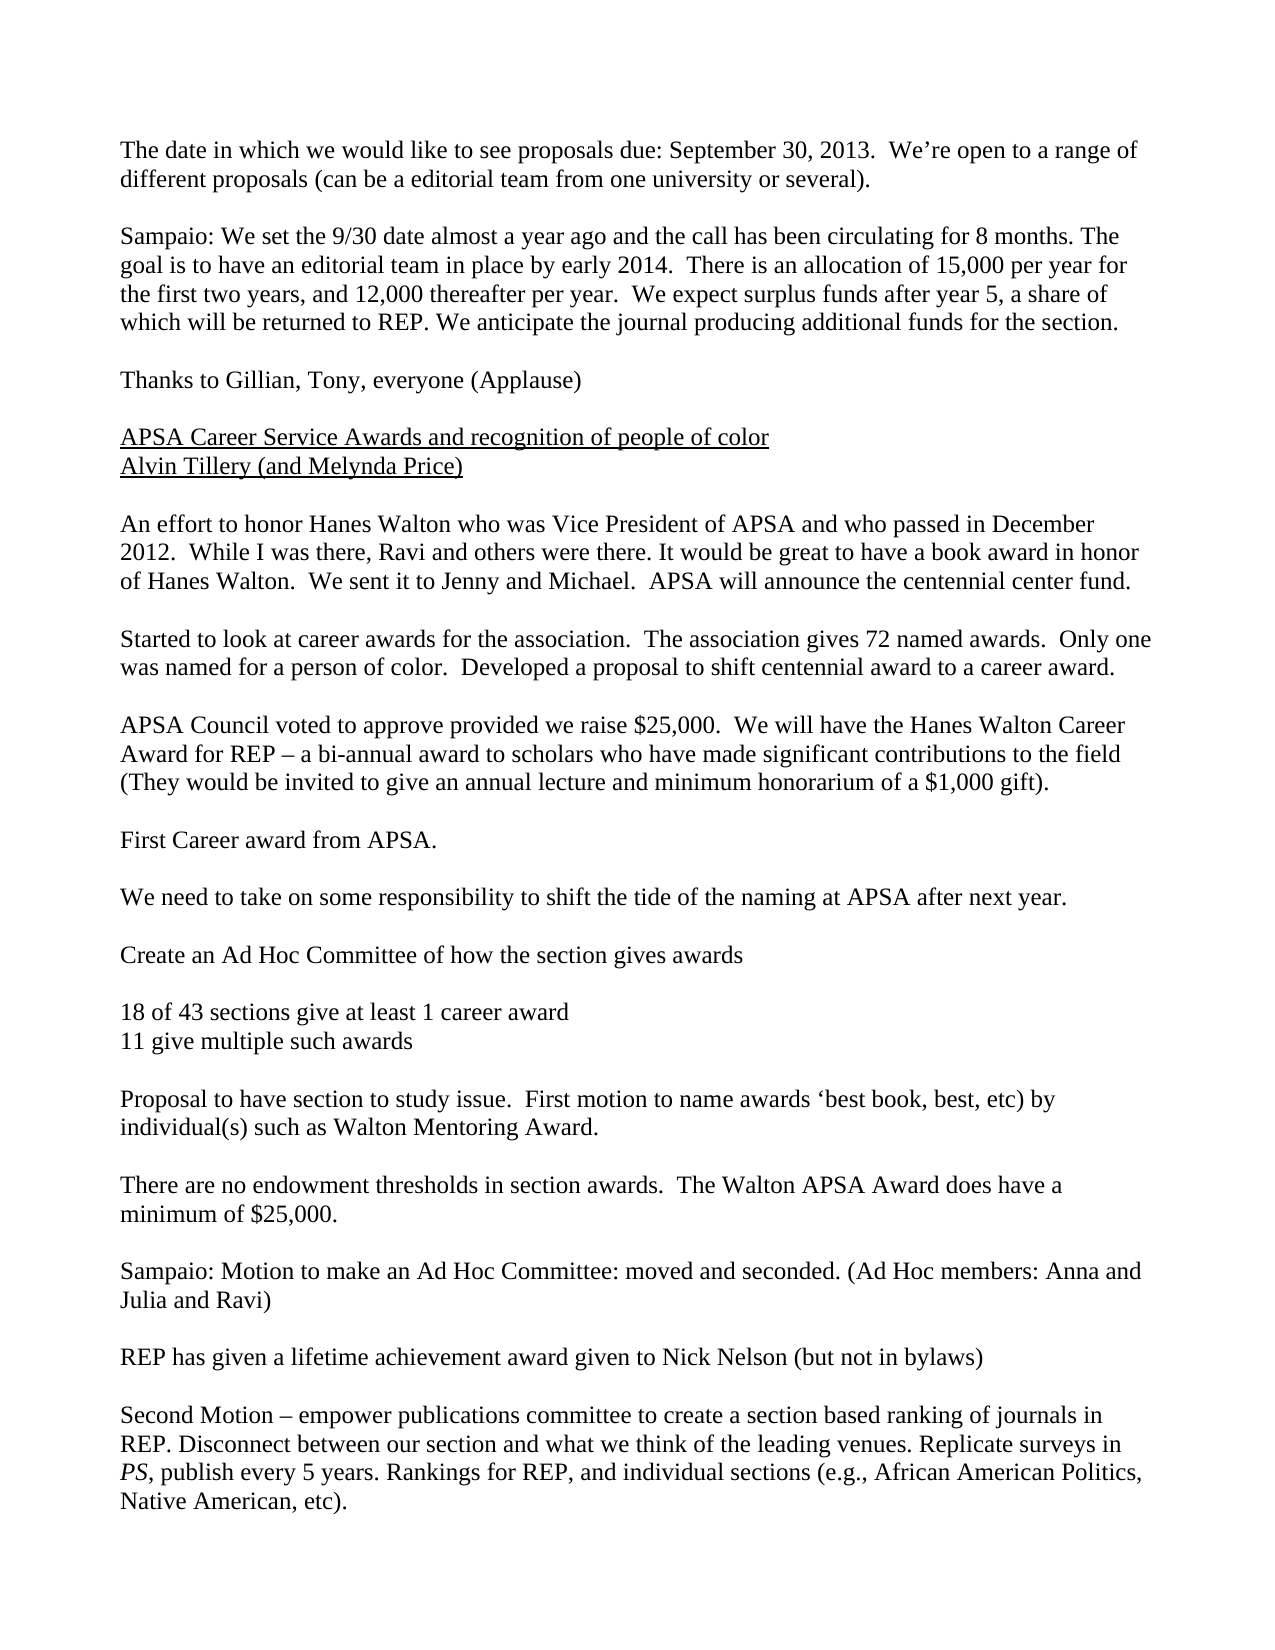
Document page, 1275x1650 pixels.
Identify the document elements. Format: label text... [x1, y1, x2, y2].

text Create an Ad Hoc Committee of how the section gives awards [120, 940, 1155, 969]
text Sampaio: Motion to make an Ad Hoc Committee: moved and seconded. (Ad Hoc members: Anna and Julia and Ravi) [120, 1256, 1155, 1314]
text APSA Council voted to approve provided we raise $25,000. We will have the Hanes Walton Career Award for REP – a bi-annual award to scholars who have made significant contributions to the field (They would be invited to give an annual lecture and minimum honorarium of a $1,000 gift). [120, 710, 1155, 796]
text We need to take on some responsibility to shift the tide of the naming at APSA after next year. [120, 882, 1155, 911]
text Proposal to have section to study issue. First motion to name awards ‘best book, best, etc) by individual(s) such as Walton Mentoring Award. [120, 1084, 1155, 1141]
text There are no endowment thresholds in section awards. The Walton APSA Award does have a minimum of $25,000. [120, 1170, 1155, 1227]
text Thanks to Gillian, Tony, everyone (Applause) [120, 365, 1155, 394]
text APSA Career Service Awards and recognition of people of color [120, 422, 1155, 451]
text Started to look at career awards for the association. The association gives 72 named awards. Only one was named for a person of color. Developed a proposal to shift centennial award to a career award. [120, 624, 1155, 681]
text Sampaio: We set the 9/30 date almost a year ago and the call has been circulating for 8 months. The goal is to have an editorial team in place by early 2014. There is an allocation of 15,000 per year for the first two years, and 12,000 thereafter per year. We expect surplus funds after year 5, a share of which will be returned to REP. We anticipate the journal producing additional funds for the section. [120, 221, 1155, 336]
text 11 give multiple such awards [120, 1026, 1155, 1055]
text Second Motion – empower publications committee to create a section based ranking of journals in REP. Disconnect between our section and what we think of the leading venues. Replicate surveys in PS, publish every 5 years. Rankings for REP, and individual sections (e.g., African American Politics, Native American, etc). [120, 1400, 1155, 1515]
text An effort to honor Hanes Walton who was Vice President of APSA and who passed in December 2012. While I was there, Ravi and others were there. It would be great to have a book award in honor of Hanes Walton. We sent it to Jenny and Michael. APSA will announce the centennial center fund. [120, 509, 1155, 595]
text First Career award from APSA. [120, 825, 1155, 854]
text REP has given a lifetime achievement award given to Nick Nelson (but not in bylaws) [120, 1342, 1155, 1371]
text Alvin Tillery (and Melynda Price) [120, 451, 1155, 480]
text 18 of 43 sections give at least 1 career award [120, 997, 1155, 1026]
text The date in which we would like to see proposals due: September 30, 2013. We’re open to a range of different proposals (can be a editorial team from one university or several). [120, 135, 1155, 192]
